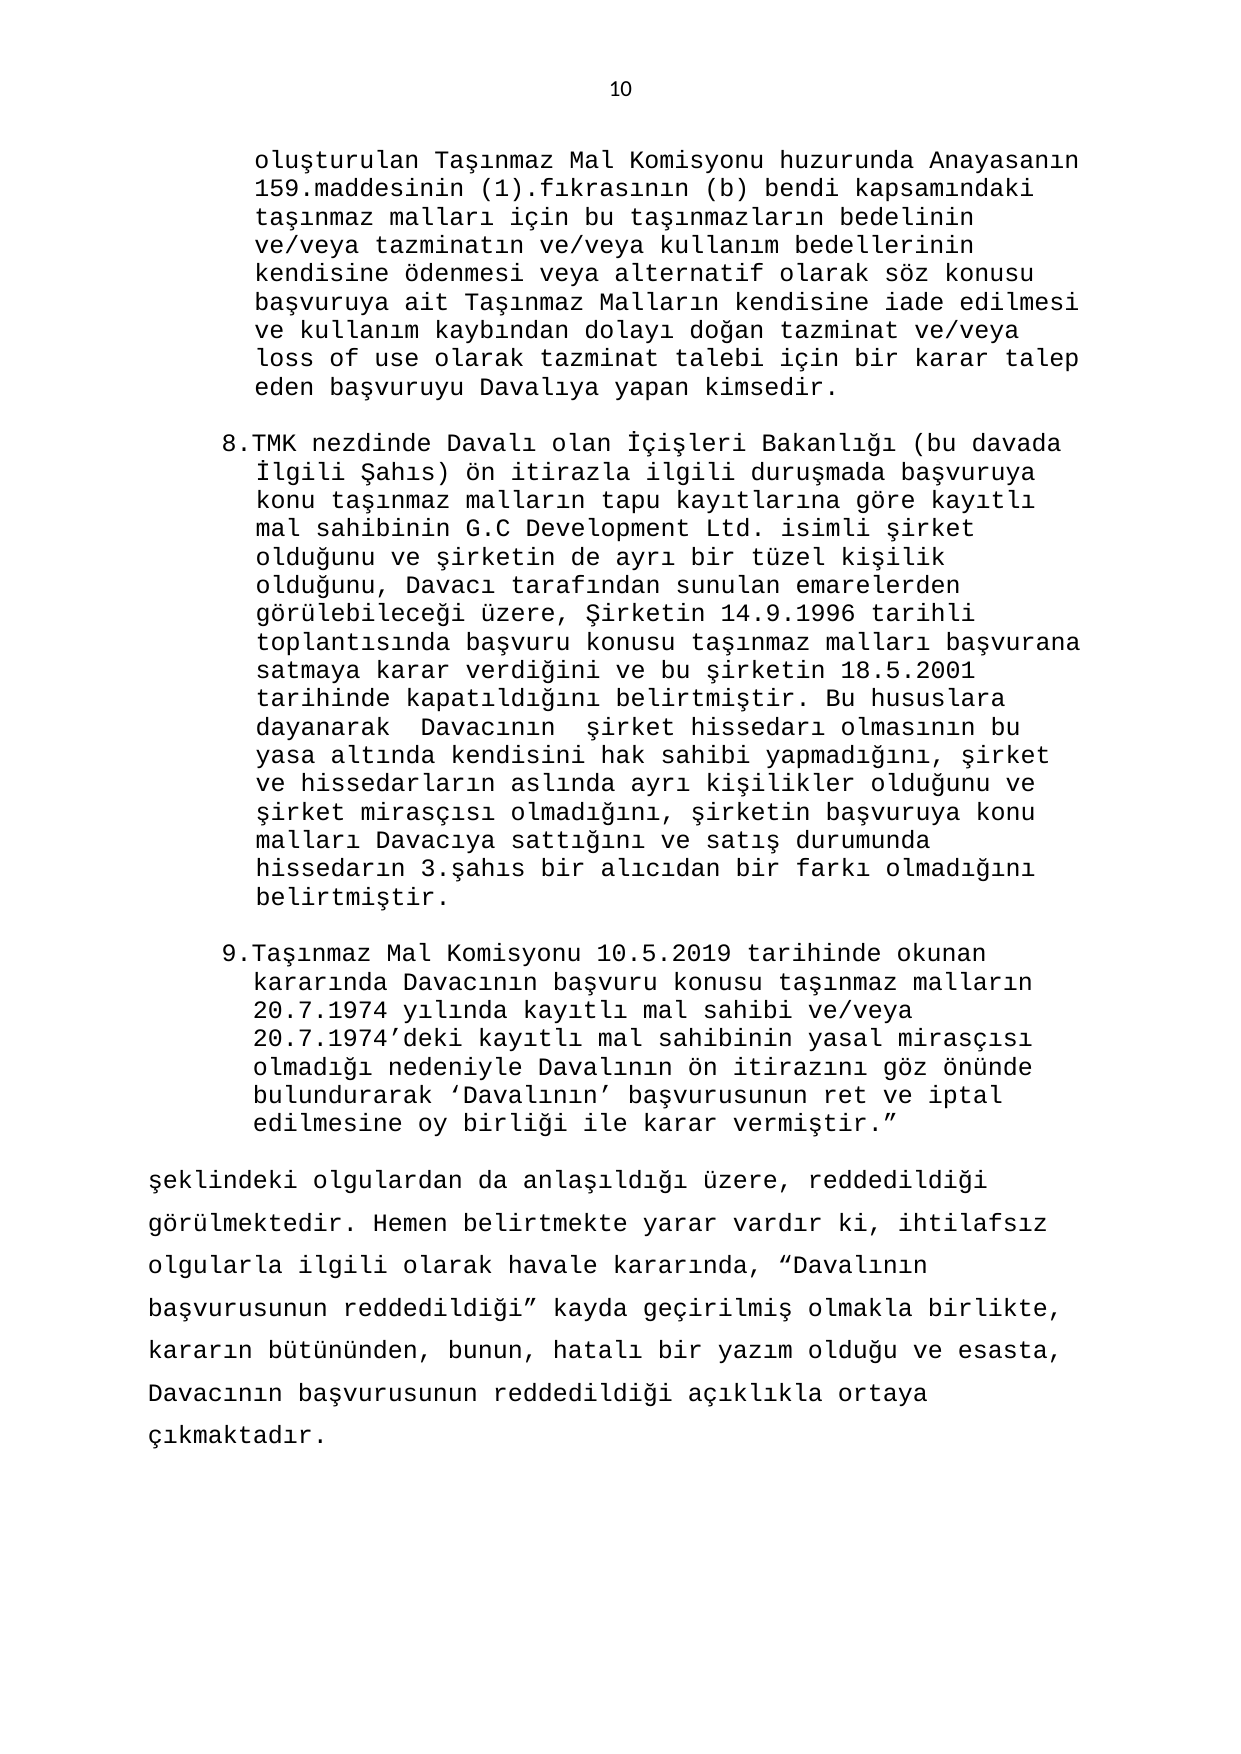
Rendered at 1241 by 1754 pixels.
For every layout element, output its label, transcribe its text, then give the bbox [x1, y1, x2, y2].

list 159.maddesinin (1).fıkrasının (b) bendi kapsamındaki [224, 176, 1093, 204]
text 9.Taşınmaz Mal Komisyonu 10.5.2019 tarihinde okunan [148, 941, 1093, 969]
list ve kullanım kaybından dolayı doğan tazminat ve/veya [224, 318, 1093, 346]
list ve/veya tazminatın ve/veya kullanım bedellerinin [224, 233, 1093, 261]
text 8.TMK nezdinde Davalı olan İçişleri Bakanlığı (bu davada [221, 431, 1093, 459]
list eden başvuruyu Davalıya yapan kimsedir. [224, 374, 1093, 403]
list başvuruya ait Taşınmaz Malların kendisine iade edilmesi [224, 289, 1093, 318]
text İlgili Şahıs) ön itirazla ilgili duruşmada başvuruya konu taşınmaz malların tapu kayıtlarına göre kayıtlı mal sahibinin G.C Development Ltd. isimli şirket olduğunu ve şirketin de ayrı bir tüzel kişilik olduğunu, Davacı tarafından sunulan emarelerden görülebileceği üzere, Şirketin 14.9.1996 tarihli toplantısında başvuru konusu taşınmaz malları başvurana satmaya karar verdiğini ve bu şirketin 18.5.2001 tarihinde kapatıldığını belirtmiştir. Bu hususlara dayanarak Davacının şirket hissedarı olmasının bu yasa altında kendisini hak sahibi yapmadığını, şirket ve hissedarların aslında ayrı kişilikler olduğunu ve şirket mirasçısı olmadığını, şirketin başvuruya konu malları Davacıya sattığını ve satış durumunda hissedarın 3.şahıs bir alıcıdan bir farkı olmadığını belirtmiştir. [255, 459, 1093, 913]
text şeklindeki olgulardan da anlaşıldığı üzere, reddedildiği görülmektedir. Hemen belirtmekte yarar vardır ki, ihtilafsız olgularla ilgili olarak havale kararında, “Davalının başvurusunun reddedildiği” kayda geçirilmiş olmakla birlikte, kararın bütününden, bunun, hatalı bir yazım olduğu ve esasta, Davacının başvurusunun reddedildiği açıklıkla ortaya çıkmaktadır. [148, 1168, 1093, 1451]
list kendisine ödenmesi veya alternatif olarak söz konusu [224, 261, 1093, 289]
list loss of use olarak tazminat talebi için bir karar talep [224, 346, 1093, 374]
text kararında Davacının başvuru konusu taşınmaz malların 20.7.1974 yılında kayıtlı mal sahibi ve/veya 20.7.1974’deki kayıtlı mal sahibinin yasal mirasçısı olmadığı nedeniyle Davalının ön itirazını göz önünde bulundurarak ‘Davalının’ başvurusunun ret ve iptal edilmesine oy birliği ile karar vermiştir.” [253, 969, 1093, 1139]
list oluşturulan Taşınmaz Mal Komisyonu huzurunda Anayasanın [224, 148, 1093, 176]
list taşınmaz malları için bu taşınmazların bedelinin [224, 204, 1093, 233]
